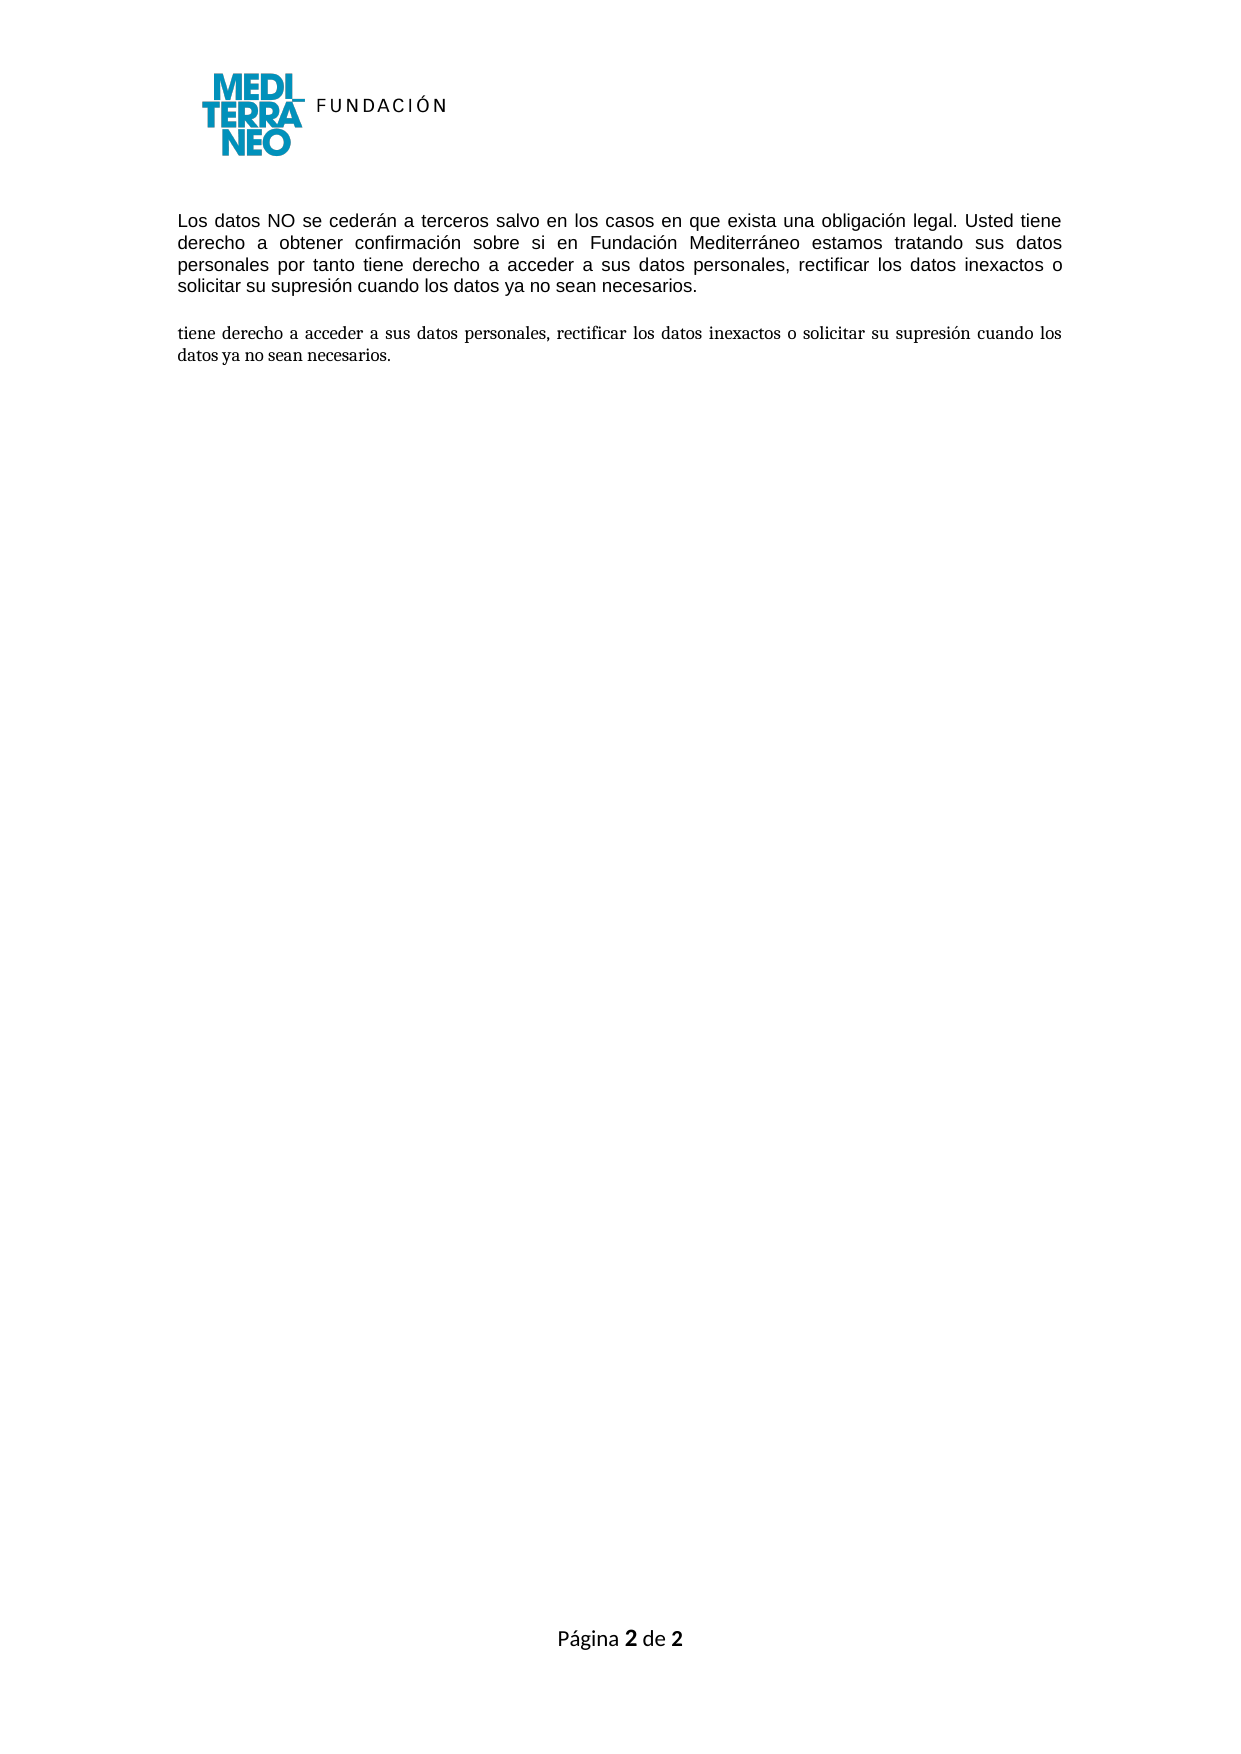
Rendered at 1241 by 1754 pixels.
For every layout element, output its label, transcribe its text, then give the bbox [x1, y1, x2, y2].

text Los datos NO se cederán a terceros salvo en los casos en que exista una obligación legal. Usted tiene derecho a obtener confirmación sobre si en Fundación Mediterráneo estamos tratando sus datos personales por tanto tiene derecho a acceder a sus datos personales, rectificar los datos inexactos o solicitar su supresión cuando los datos ya no sean necesarios. [177, 210, 1063, 297]
picture [177, 48, 470, 181]
text tiene derecho a acceder a sus datos personales, rectificar los datos inexactos o solicitar su supresión cuando los datos ya no sean necesarios. [177, 323, 1063, 366]
